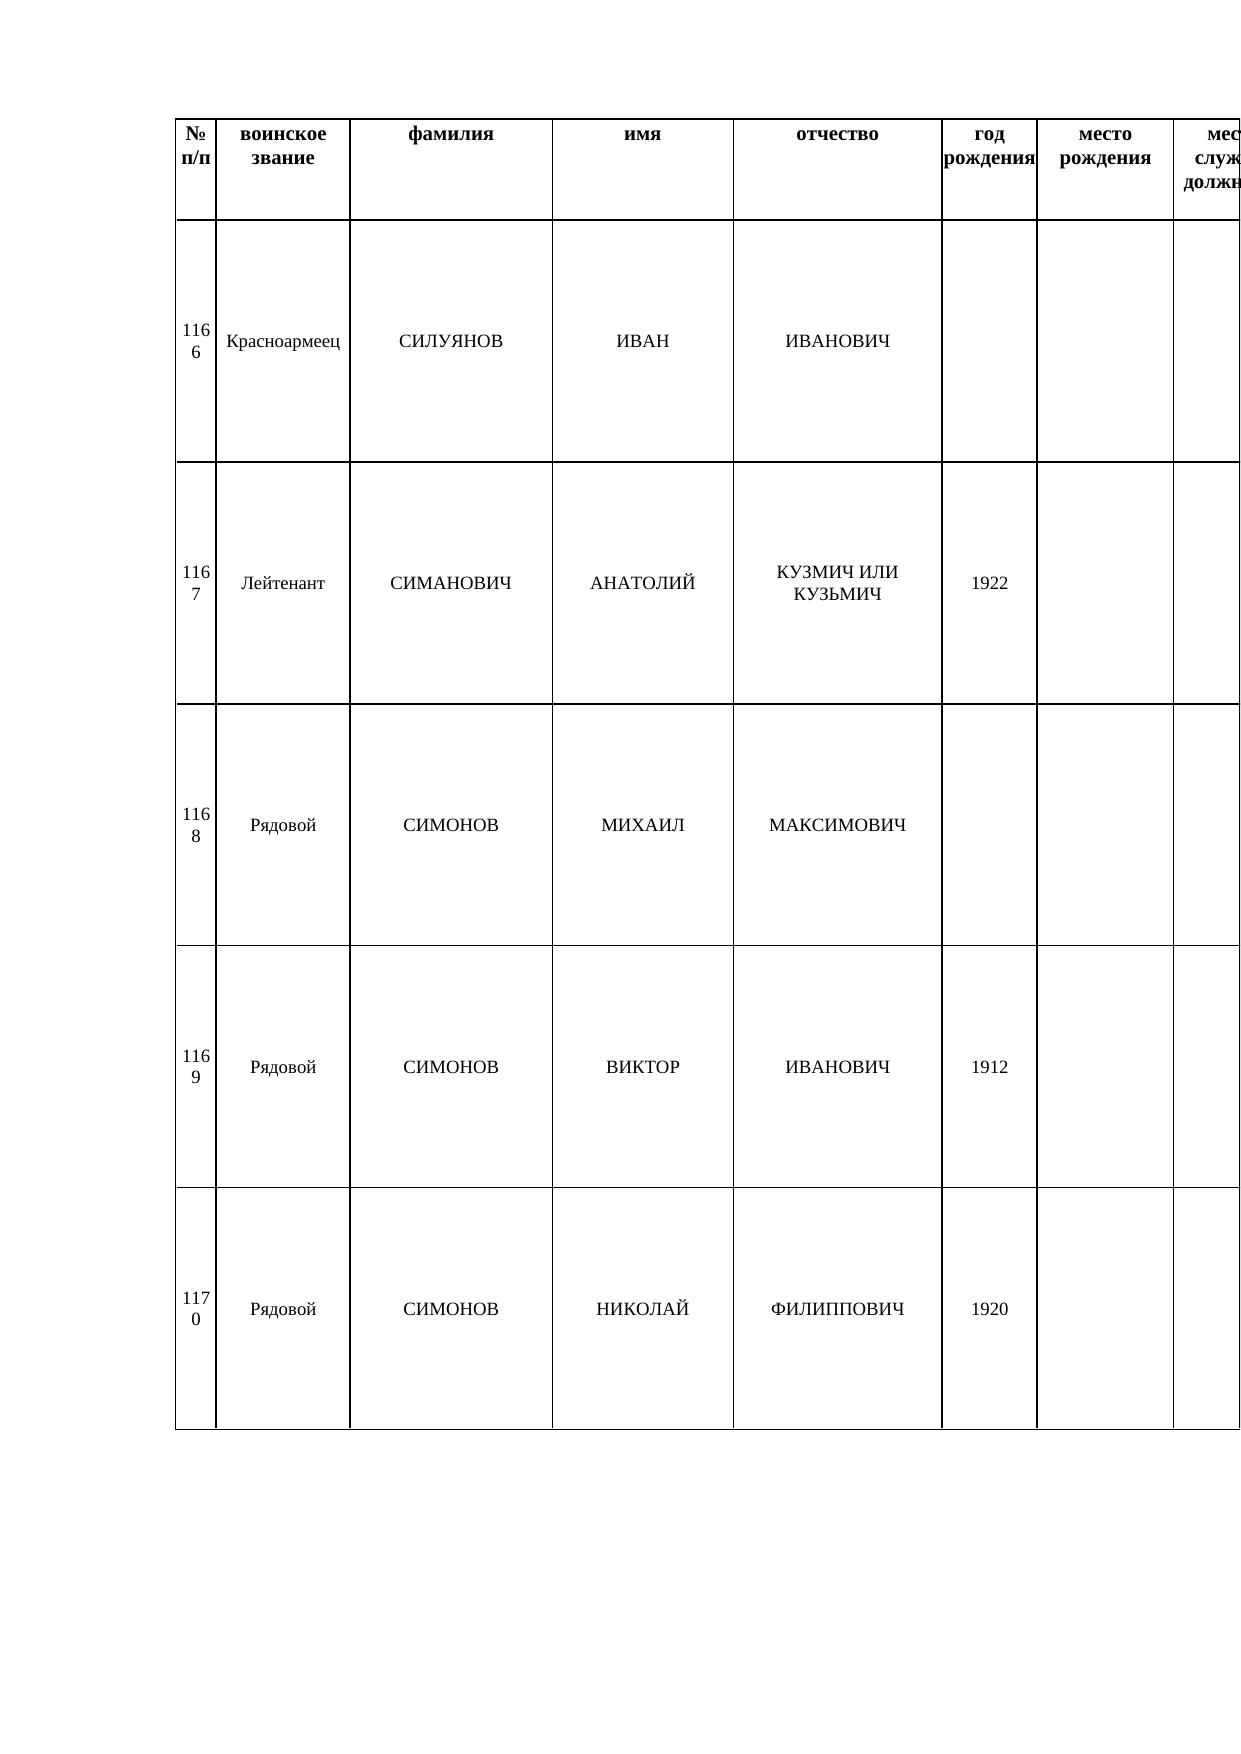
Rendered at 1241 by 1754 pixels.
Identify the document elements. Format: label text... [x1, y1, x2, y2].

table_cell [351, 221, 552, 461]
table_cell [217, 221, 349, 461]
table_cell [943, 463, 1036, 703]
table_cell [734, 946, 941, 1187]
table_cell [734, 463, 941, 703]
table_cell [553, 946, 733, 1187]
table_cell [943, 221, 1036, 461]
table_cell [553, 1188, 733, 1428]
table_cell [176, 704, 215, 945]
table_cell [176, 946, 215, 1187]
table_header фамилия [351, 120, 552, 219]
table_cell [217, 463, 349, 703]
table_header отчество [734, 120, 941, 219]
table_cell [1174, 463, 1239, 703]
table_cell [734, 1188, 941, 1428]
table_header № п/п [176, 120, 215, 219]
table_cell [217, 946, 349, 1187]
table_header место службы, должность [1174, 120, 1239, 219]
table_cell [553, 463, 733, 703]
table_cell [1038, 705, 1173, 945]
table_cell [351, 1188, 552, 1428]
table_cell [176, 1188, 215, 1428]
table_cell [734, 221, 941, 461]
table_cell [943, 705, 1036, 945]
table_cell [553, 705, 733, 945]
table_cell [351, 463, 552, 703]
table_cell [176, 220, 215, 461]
table_header место рождения [1038, 120, 1173, 219]
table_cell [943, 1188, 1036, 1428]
table_header имя [553, 120, 733, 219]
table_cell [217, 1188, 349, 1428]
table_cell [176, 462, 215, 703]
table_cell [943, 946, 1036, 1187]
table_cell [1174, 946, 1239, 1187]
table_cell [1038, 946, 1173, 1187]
table_header год рождения [943, 120, 1036, 219]
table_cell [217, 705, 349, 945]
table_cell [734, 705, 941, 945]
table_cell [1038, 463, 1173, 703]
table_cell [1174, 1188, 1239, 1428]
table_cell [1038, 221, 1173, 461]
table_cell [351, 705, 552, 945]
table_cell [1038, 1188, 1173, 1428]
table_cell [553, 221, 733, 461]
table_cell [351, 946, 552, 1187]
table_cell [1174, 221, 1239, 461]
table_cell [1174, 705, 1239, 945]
table_header воинское звание [217, 120, 349, 219]
